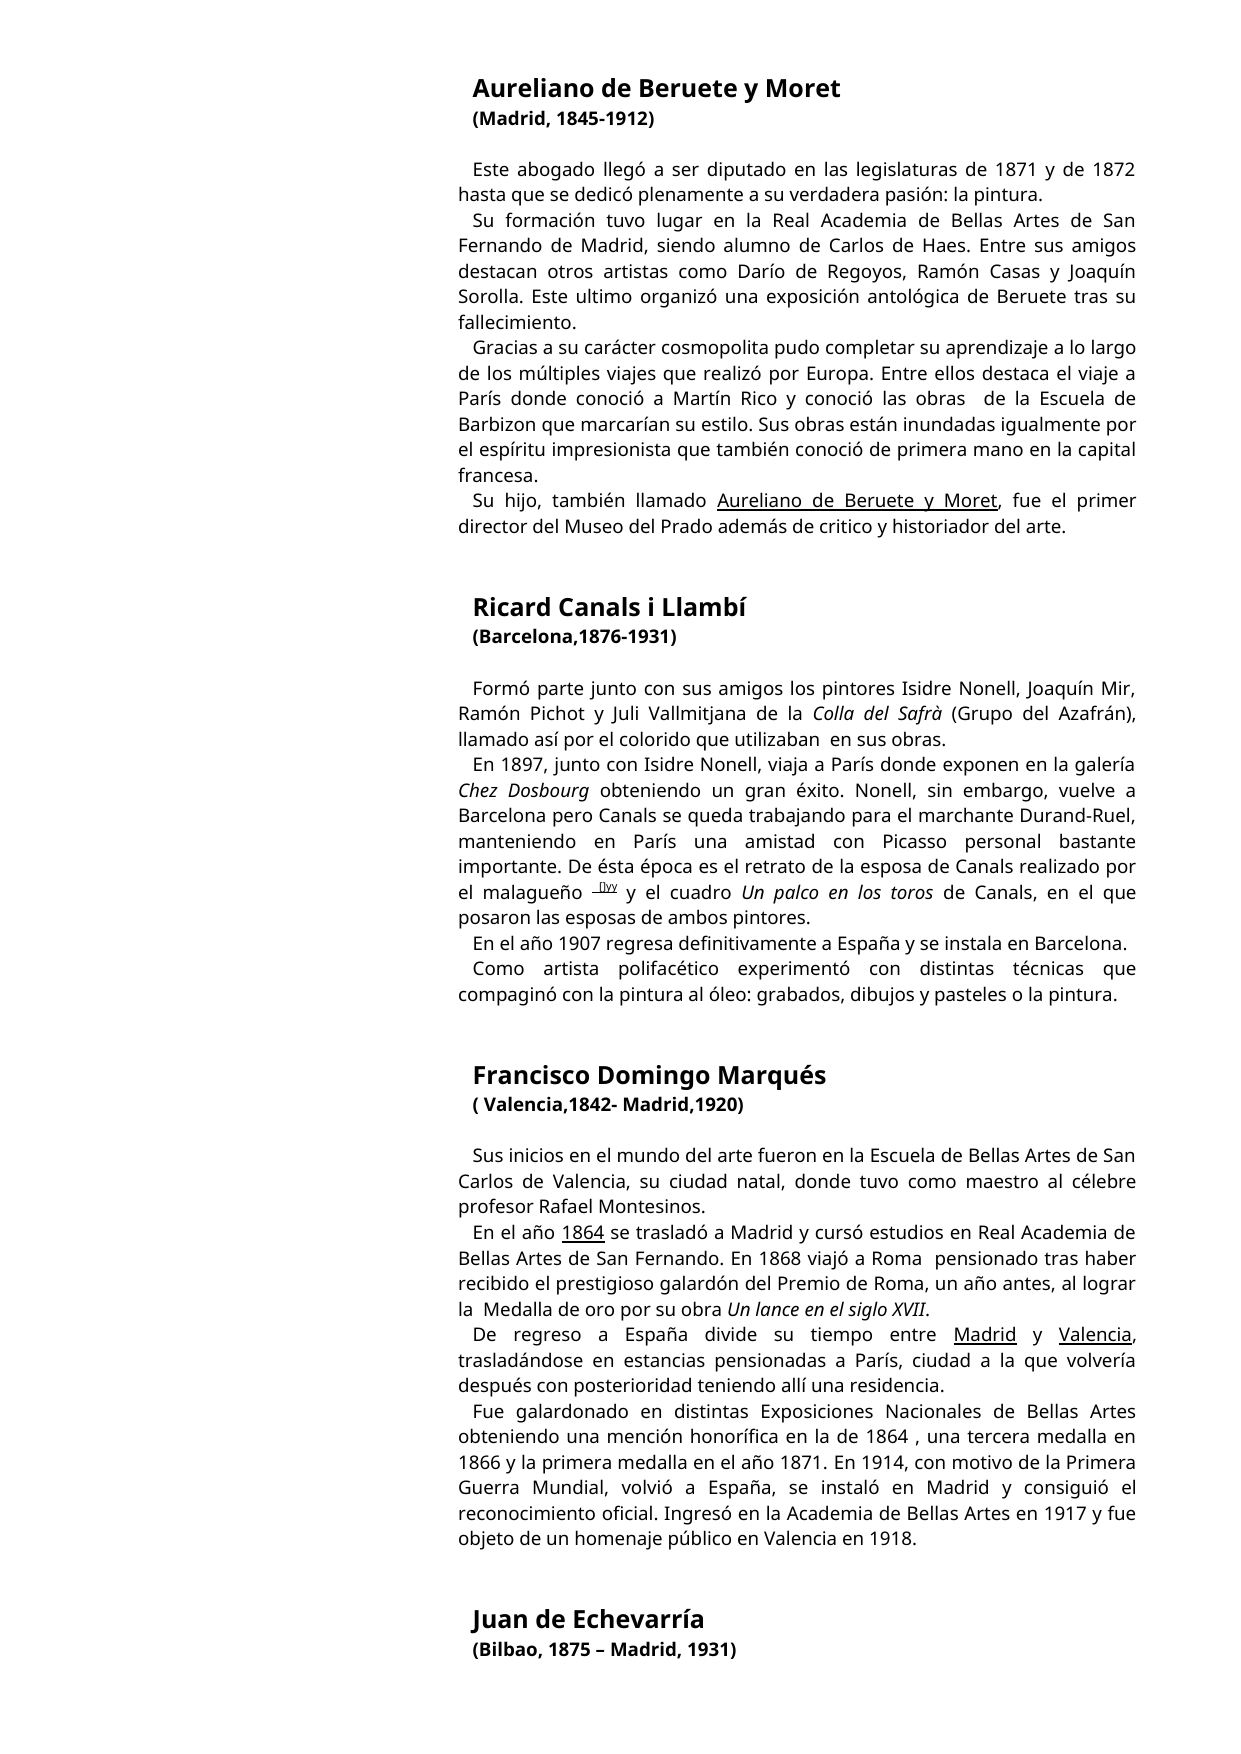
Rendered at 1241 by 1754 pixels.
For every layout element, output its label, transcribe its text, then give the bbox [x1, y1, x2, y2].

text Formó parte junto con sus amigos los pintores Isidre Nonell, Joaquín Mir, Ramón Pichot y Juli Vallmitjana de la Colla del Safrà (Grupo del Azafrán), llamado así por el colorido que utilizaban en sus obras. [458, 675, 1137, 751]
text Fue galardonado en distintas Exposiciones Nacionales de Bellas Artes obteniendo una mención honorífica en la de 1864 , una tercera medalla en 1866 y la primera medalla en el año 1871. En 1914, con motivo de la Primera Guerra Mundial, volvió a España, se instaló en Madrid y consiguió el reconocimiento oficial. Ingresó en la Academia de Bellas Artes en 1917 y fue objeto de un homenaje público en Valencia en 1918. [458, 1398, 1137, 1551]
text Aureliano de Beruete y Moret [458, 71, 1137, 105]
text Francisco Domingo Marqués [458, 1058, 1137, 1092]
text (Bilbao, 1875 – Madrid, 1931) [458, 1636, 1137, 1662]
text En 1897, junto con Isidre Nonell, viaja a París donde exponen en la galería Chez Dosbourg obteniendo un gran éxito. Nonell, sin embargo, vuelve a Barcelona pero Canals se queda trabajando para el marchante Durand-Ruel, manteniendo en París una amistad con Picasso personal bastante importante. De ésta época es el retrato de la esposa de Canals realizado por el malagueño []yy y el cuadro Un palco en los toros de Canals, en el que posaron las esposas de ambos pintores. [458, 751, 1137, 930]
text Su hijo, también llamado Aureliano de Beruete y Moret, fue el primer director del Museo del Prado además de critico y historiador del arte. [458, 488, 1137, 539]
text De regreso a España divide su tiempo entre Madrid y Valencia, trasladándose en estancias pensionadas a París, ciudad a la que volvería después con posterioridad teniendo allí una residencia. [458, 1321, 1137, 1398]
text Su formación tuvo lugar en la Real Academia de Bellas Artes de San Fernando de Madrid, siendo alumno de Carlos de Haes. Entre sus amigos destacan otros artistas como Darío de Regoyos, Ramón Casas y Joaquín Sorolla. Este ultimo organizó una exposición antológica de Beruete tras su fallecimiento. [458, 207, 1137, 334]
text (Madrid, 1845-1912) [458, 105, 1137, 130]
text Ricard Canals i Llambí [458, 590, 1137, 624]
text Como artista polifacético experimentó con distintas técnicas que compaginó con la pintura al óleo: grabados, dibujos y pasteles o la pintura. [458, 956, 1137, 1007]
text (Barcelona,1876-1931) [458, 624, 1137, 649]
text En el año 1907 regresa definitivamente a España y se instala en Barcelona. [458, 930, 1137, 956]
text En el año 1864 se trasladó a Madrid y cursó estudios en Real Academia de Bellas Artes de San Fernando. En 1868 viajó a Roma pensionado tras haber recibido el prestigioso galardón del Premio de Roma, un año antes, al lograr la Medalla de oro por su obra Un lance en el siglo XVII. [458, 1219, 1137, 1321]
text ( Valencia,1842- Madrid,1920) [458, 1092, 1137, 1117]
text Gracias a su carácter cosmopolita pudo completar su aprendizaje a lo largo de los múltiples viajes que realizó por Europa. Entre ellos destaca el viaje a París donde conoció a Martín Rico y conoció las obras de la Escuela de Barbizon que marcarían su estilo. Sus obras están inundadas igualmente por el espíritu impresionista que también conoció de primera mano en la capital francesa. [458, 334, 1137, 488]
text Juan de Echevarría [458, 1602, 1137, 1636]
text Sus inicios en el mundo del arte fueron en la Escuela de Bellas Artes de San Carlos de Valencia, su ciudad natal, donde tuvo como maestro al célebre profesor Rafael Montesinos. [458, 1143, 1137, 1219]
text Este abogado llegó a ser diputado en las legislaturas de 1871 y de 1872 hasta que se dedicó plenamente a su verdadera pasión: la pintura. [458, 156, 1137, 207]
